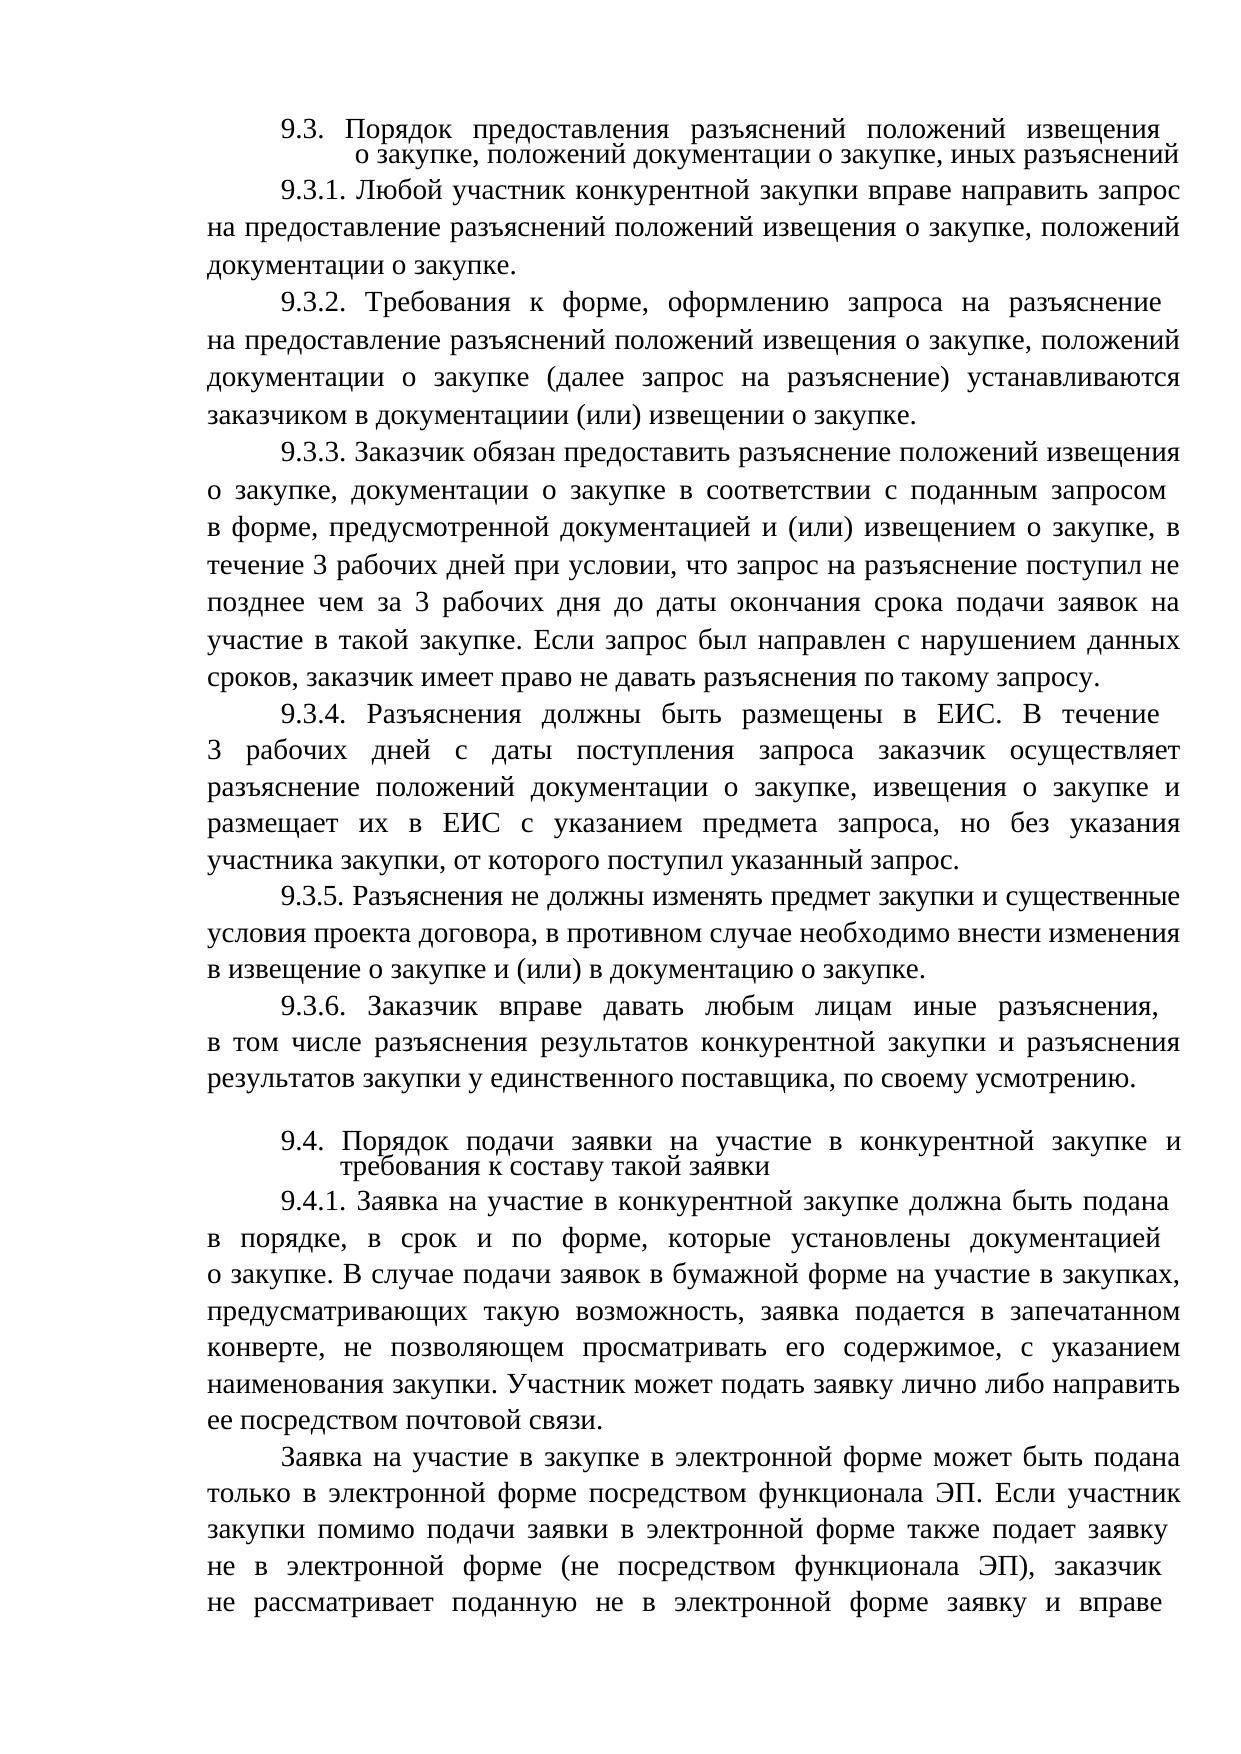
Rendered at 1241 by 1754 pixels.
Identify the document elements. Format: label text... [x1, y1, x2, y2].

text 9.3.6. Заказчик вправе давать любым лицам иные разъяснения, в том числе разъяснения результатов конкурентной закупки и разъяснения результатов закупки у единственного поставщика, по своему усмотрению. [207, 985, 1181, 1094]
text 9.3.5. Разъяснения не должны изменять предмет закупки и существенные условия проекта договора, в противном случае необходимо внести изменения в извещение о закупке и (или) в документацию о закупке. [207, 875, 1181, 985]
text 9.4.1. Заявка на участие в конкурентной закупке должна быть подана в порядке, в срок и по форме, которые установлены документацией о закупке. В случае подачи заявок в бумажной форме на участие в закупках, предусматривающих такую возможность, заявка подается в запечатанном конверте, не позволяющем просматривать его содержимое, с указанием наименования закупки. Участник может подать заявку лично либо направить ее посредством почтовой связи. [207, 1181, 1181, 1436]
text 9.3.1. Любой участник конкурентной закупки вправе направить запрос на предоставление разъяснений положений извещения о закупке, положений документации о закупке. [207, 168, 1181, 281]
text 9.3.2. Требования к форме, оформлению запроса на разъяснение на предоставление разъяснений положений извещения о закупке, положений документации о закупке (далее запрос на разъяснение) устанавливаются заказчиком в документациии (или) извещении о закупке. [207, 281, 1181, 431]
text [207, 1436, 1181, 1618]
text 9.3.4. Разъяснения должны быть размещены в ЕИС. В течение 3 рабочих дней с даты поступления запроса заказчик осуществляет разъяснение положений документации о закупке, извещения о закупке и размещает их в ЕИС с указанием предмета запроса, но без указания участника закупки, от которого поступил указанный запрос. [207, 693, 1181, 875]
subtitle 9.3. Порядок предоставления разъяснений положений извещения о закупке, положений документации о закупке, иных разъяснений [281, 118, 1181, 168]
subtitle 9.4. Порядок подачи заявки на участие в конкурентной закупке и требования к составу такой заявки [281, 1131, 1181, 1181]
text 9.3.3. Заказчик обязан предоставить разъяснение положений извещения о закупке, документации о закупке в соответствии с поданным запросом в форме, предусмотренной документацией и (или) извещением о закупке, в течение 3 рабочих дней при условии, что запрос на разъяснение поступил не позднее чем за 3 рабочих дня до даты окончания срока подачи заявок на участие в такой закупке. Если запрос был направлен с нарушением данных сроков, заказчик имеет право не давать разъяснения по такому запросу. [207, 431, 1181, 693]
